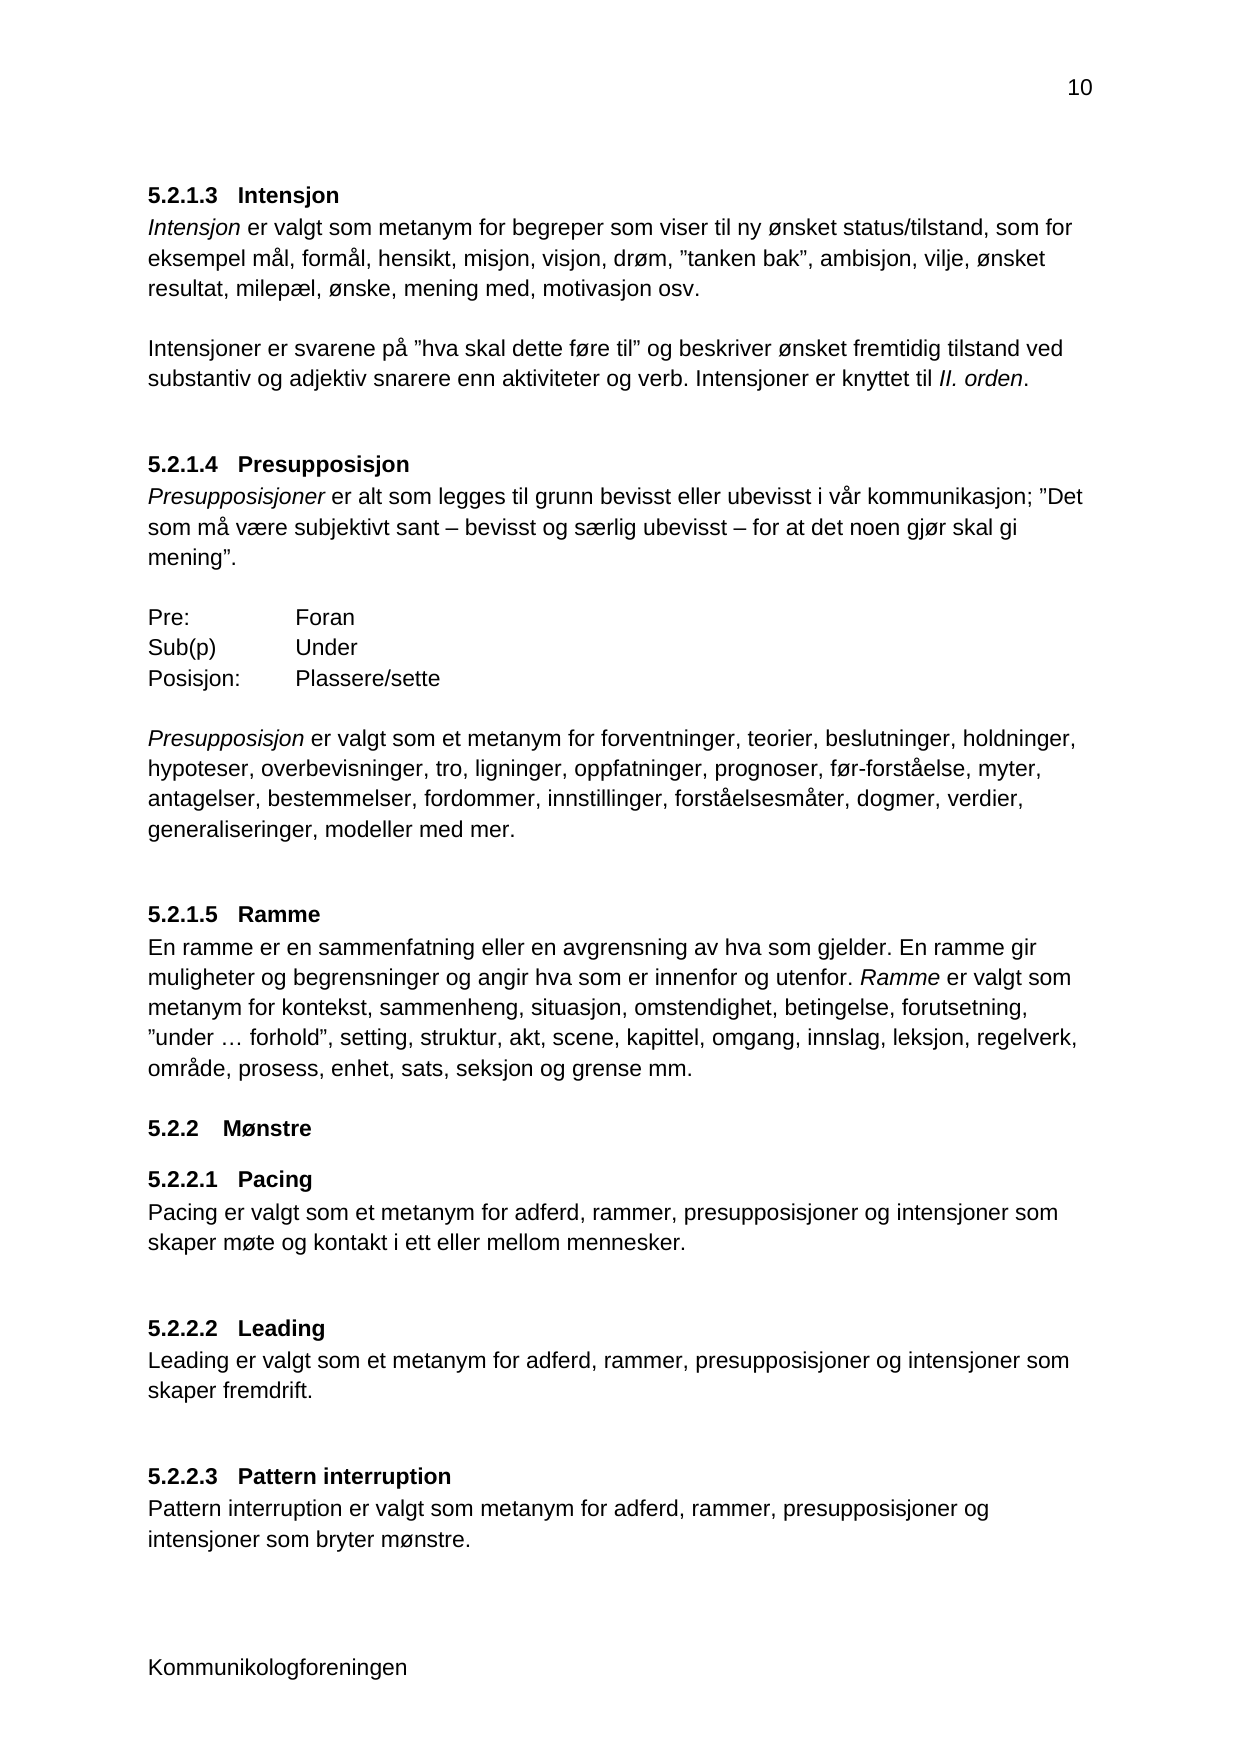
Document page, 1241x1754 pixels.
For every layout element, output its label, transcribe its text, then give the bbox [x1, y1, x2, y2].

subtitle Leading [148, 1314, 1092, 1341]
text Pacing er valgt som et metanym for adferd, rammer, presupposisjoner og intensjoner som skaper møte og kontakt i ett eller mellom mennesker. [148, 1199, 1092, 1255]
text Sub(p) Under [148, 634, 1092, 661]
subtitle Ramme [148, 901, 1092, 927]
subtitle Pattern interruption [148, 1463, 1092, 1489]
text Leading er valgt som et metanym for adferd, rammer, presupposisjoner og intensjoner som skaper fremdrift. [148, 1347, 1092, 1404]
subtitle Pacing [148, 1166, 1092, 1193]
subtitle Intensjon [148, 182, 1092, 208]
subtitle Presupposisjon [148, 451, 1092, 477]
text Pattern interruption er valgt som metanym for adferd, rammer, presupposisjoner og intensjoner som bryter mønstre. [148, 1495, 1092, 1552]
subtitle Mønstre [148, 1115, 1092, 1141]
text En ramme er en sammenfatning eller en avgrensning av hva som gjelder. En ramme gir muligheter og begrensninger og angir hva som er innenfor og utenfor. Ramme er valgt som metanym for kontekst, sammenheng, situasjon, omstendighet, betingelse, forutsetning, ”under … forhold”, setting, struktur, akt, scene, kapittel, omgang, innslag, leksjon, regelverk, område, prosess, enhet, sats, seksjon og grense mm. [148, 934, 1092, 1081]
text Intensjoner er svarene på ”hva skal dette føre til” og beskriver ønsket fremtidig tilstand ved substantiv og adjektiv snarere enn aktiviteter og verb. Intensjoner er knyttet til II. orden. [148, 335, 1092, 392]
text Presupposisjon er valgt som et metanym for forventninger, teorier, beslutninger, holdninger, hypoteser, overbevisninger, tro, ligninger, oppfatninger, prognoser, før-forståelse, myter, antagelser, bestemmelser, fordommer, innstillinger, forståelsesmåter, dogmer, verdier, generaliseringer, modeller med mer. [148, 725, 1092, 842]
text Presupposisjoner er alt som legges til grunn bevisst eller ubevisst i vår kommunikasjon; ”Det som må være subjektivt sant – bevisst og særlig ubevisst – for at det noen gjør skal gi mening”. [148, 483, 1092, 570]
text Pre: Foran [148, 604, 1092, 631]
text Posisjon: Plassere/sette [148, 664, 1092, 691]
text Intensjon er valgt som metanym for begreper som viser til ny ønsket status/tilstand, som for eksempel mål, formål, hensikt, misjon, visjon, drøm, ”tanken bak”, ambisjon, vilje, ønsket resultat, milepæl, ønske, mening med, motivasjon osv. [148, 214, 1092, 301]
